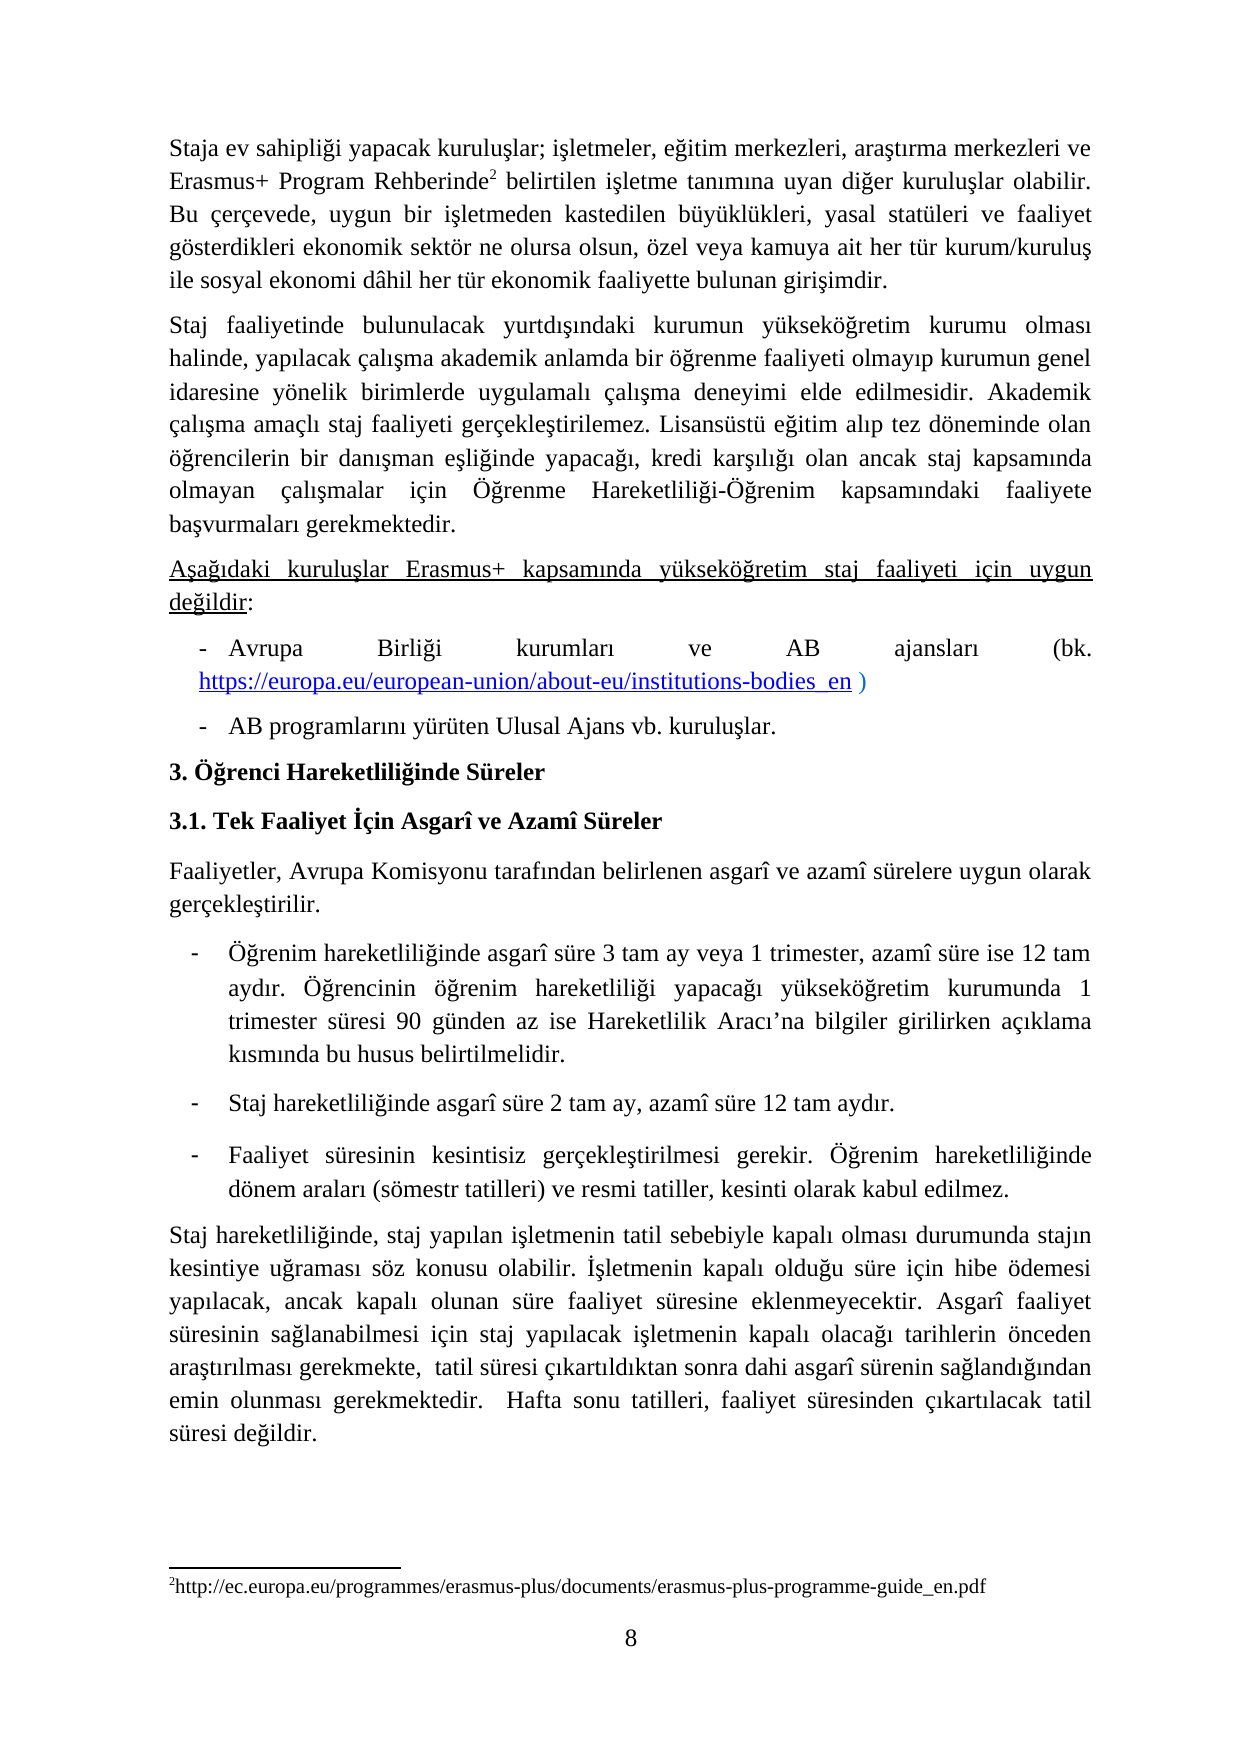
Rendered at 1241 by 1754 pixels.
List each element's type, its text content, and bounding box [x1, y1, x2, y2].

list Öğrenim hareketliliğinde asgarî süre 3 tam ay veya 1 trimester, azamî süre ise 12 tam aydır. Öğrencinin öğrenim hareketliliği yapacağı yükseköğretim kurumunda 1 trimester süresi 90 günden az ise Hareketlilik Aracı’na bilgiler girilirken açıklama kısmında bu husus belirtilmelidir. [191, 935, 1092, 1068]
subtitle 3.1. Tek Faaliyet İçin Asgarî ve Azamî Süreler [169, 806, 1092, 835]
text Staja ev sahipliği yapacak kuruluşlar; işletmeler, eğitim merkezleri, araştırma merkezleri ve Erasmus+ Program Rehberinde belirtilen işletme tanımına uyan diğer kuruluşlar olabilir. Bu çerçevede, uygun bir işletmeden kastedilen büyüklükleri, yasal statüleri ve faaliyet gösterdikleri ekonomik sektör ne olursa olsun, özel veya kamuya ait her tür kurum/kuruluş ile sosyal ekonomi dâhil her tür ekonomik faaliyette bulunan girişimdir. [169, 133, 1092, 294]
text - AB programlarını yürüten Ulusal Ajans vb. kuruluşlar. [198, 711, 1092, 740]
text Faaliyetler, Avrupa Komisyonu tarafından belirlenen asgarî ve azamî sürelere uygun olarak gerçekleştirilir. [169, 856, 1092, 918]
text Aşağıdaki kuruluşlar Erasmus+ kapsamında yükseköğretim staj faaliyeti için uygun değildir: [169, 581, 1092, 616]
text Staj hareketliliğinde, staj yapılan işletmenin tatil sebebiyle kapalı olması durumunda stajın kesintiye uğraması söz konusu olabilir. İşletmenin kapalı olduğu süre için hibe ödemesi yapılacak, ancak kapalı olunan süre faaliyet süresine eklenmeyecektir. Asgarî faaliyet süresinin sağlanabilmesi için staj yapılacak işletmenin kapalı olacağı tarihlerin önceden araştırılması gerekmekte, tatil süresi çıkartıldıktan sonra dahi asgarî sürenin sağlandığından emin olunması gerekmektedir. Hafta sonu tatilleri, faaliyet süresinden çıkartılacak tatil süresi değildir. [169, 1220, 1092, 1447]
text Staj faaliyetinde bulunulacak yurtdışındaki kurumun yükseköğretim kurumu olması halinde, yapılacak çalışma akademik anlamda bir öğrenme faaliyeti olmayıp kurumun genel idaresine yönelik birimlerde uygulamalı çalışma deneyimi elde edilmesidir. Akademik çalışma amaçlı staj faaliyeti gerçekleştirilemez. Lisansüstü eğitim alıp tez döneminde olan öğrencilerin bir danışman eşliğinde yapacağı, kredi karşılığı olan ancak staj kapsamında olmayan çalışmalar için Öğrenme Hareketliliği-Öğrenim kapsamındaki faaliyete başvurmaları gerekmektedir. [169, 311, 1092, 537]
list Faaliyet süresinin kesintisiz gerçekleştirilmesi gerekir. Öğrenim hareketliliğinde dönem araları (sömestr tatilleri) ve resmi tatiller, kesinti olarak kabul edilmez. [191, 1136, 1092, 1203]
list Staj hareketliliğinde asgarî süre 2 tam ay, azamî süre 12 tam aydır. [191, 1084, 1092, 1119]
subtitle 3. Öğrenci Hareketliliğinde Süreler [169, 757, 1092, 786]
text Aşağıdaki kuruluşlar Erasmus+ kapsamında yükseköğretim staj faaliyeti için uygun değildir: [169, 554, 1092, 579]
text - Avrupa Birliği kurumları ve AB ajansları (bk. https://europa.eu/european-union/about-eu/institutions-bodies_en ) [198, 633, 1092, 694]
